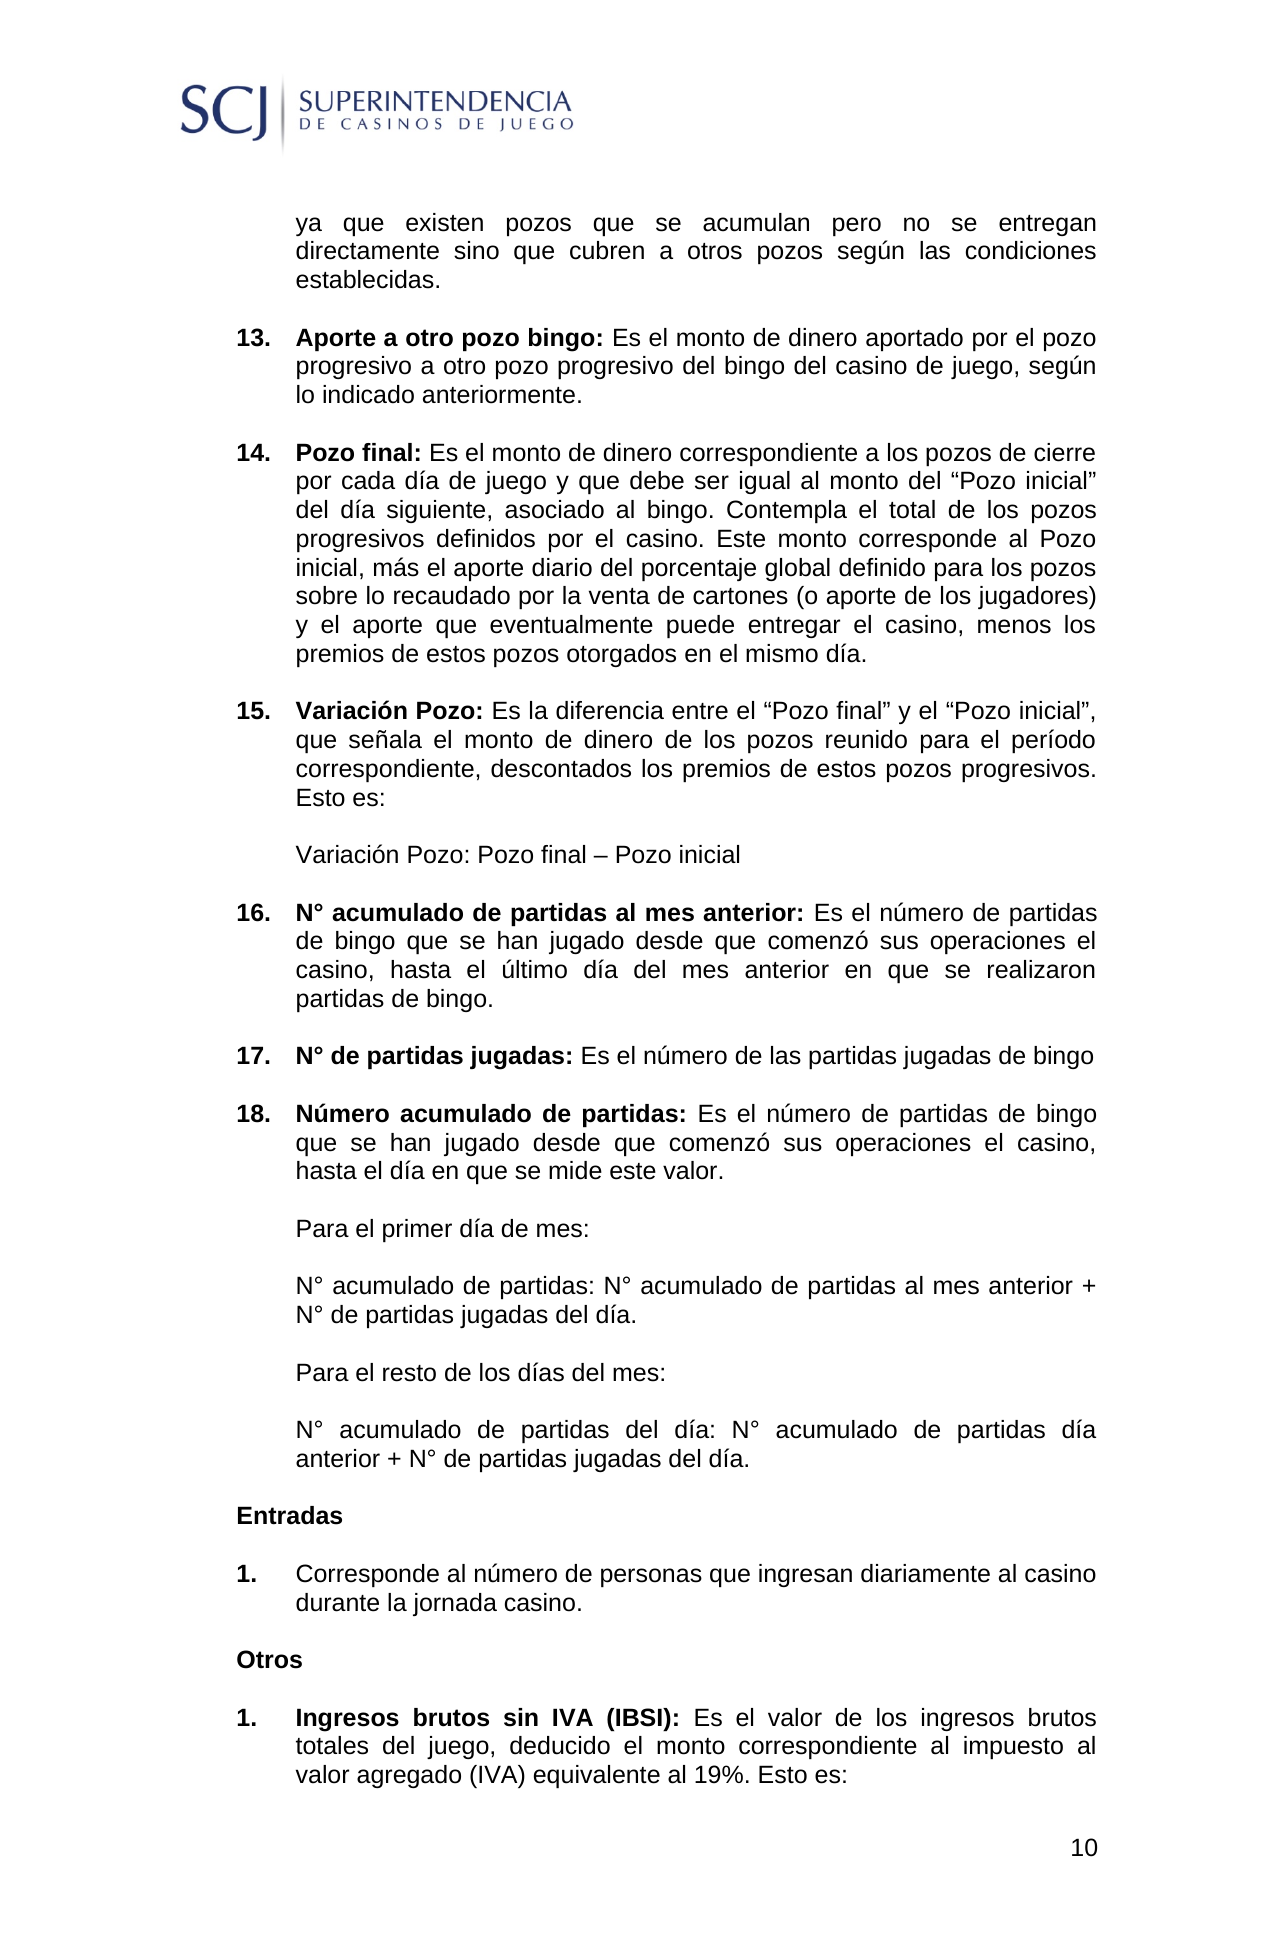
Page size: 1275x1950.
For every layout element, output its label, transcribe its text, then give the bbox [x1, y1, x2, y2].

list N° de partidas jugadas: Es el número de las partidas jugadas de bingo [236, 1041, 1098, 1070]
list Aporte a otro pozo bingo: Es el monto de dinero aportado por el pozo progresivo a otro pozo progresivo del bingo del casino de juego, según lo indicado anteriormente. [236, 322, 1098, 409]
list Entradas [236, 1501, 1098, 1530]
list Para el resto de los días del mes: [295, 1357, 1098, 1386]
list Corresponde al número de personas que ingresan diariamente al casino durante la jornada casino. [236, 1559, 1098, 1616]
list Variación Pozo: Es la diferencia entre el “Pozo final” y el “Pozo inicial”, que señala el monto de dinero de los pozos reunido para el período correspondiente, descontados los premios de estos pozos progresivos. Esto es: [236, 696, 1098, 811]
list Variación Pozo: Pozo final – Pozo inicial [295, 840, 1098, 869]
list Número acumulado de partidas: Es el número de partidas de bingo que se han jugado desde que comenzó sus operaciones el casino, hasta el día en que se mide este valor. [236, 1099, 1098, 1185]
list Otros [236, 1645, 1098, 1674]
list N° acumulado de partidas: N° acumulado de partidas al mes anterior + N° de partidas jugadas del día. [295, 1271, 1098, 1329]
picture [177, 59, 574, 167]
list Para el primer día de mes: [295, 1214, 1098, 1242]
list Ingresos brutos sin IVA (IBSI): Es el valor de los ingresos brutos totales del juego, deducido el monto correspondiente al impuesto al valor agregado (IVA) equivalente al 19%. Esto es: [236, 1702, 1098, 1789]
list N° acumulado de partidas del día: N° acumulado de partidas día anterior + N° de partidas jugadas del día. [295, 1415, 1098, 1472]
list N° acumulado de partidas al mes anterior: Es el número de partidas de bingo que se han jugado desde que comenzó sus operaciones el casino, hasta el último día del mes anterior en que se realizaron partidas de bingo. [236, 897, 1098, 1012]
list Pozo final: Es el monto de dinero correspondiente a los pozos de cierre por cada día de juego y que debe ser igual al monto del “Pozo inicial” del día siguiente, asociado al bingo. Contempla el total de los pozos progresivos definidos por el casino. Este monto corresponde al Pozo inicial, más el aporte diario del porcentaje global definido para los pozos sobre lo recaudado por la venta de cartones (o aporte de los jugadores) y el aporte que eventualmente puede entregar el casino, menos los premios de estos pozos otorgados en el mismo día. [236, 437, 1098, 667]
